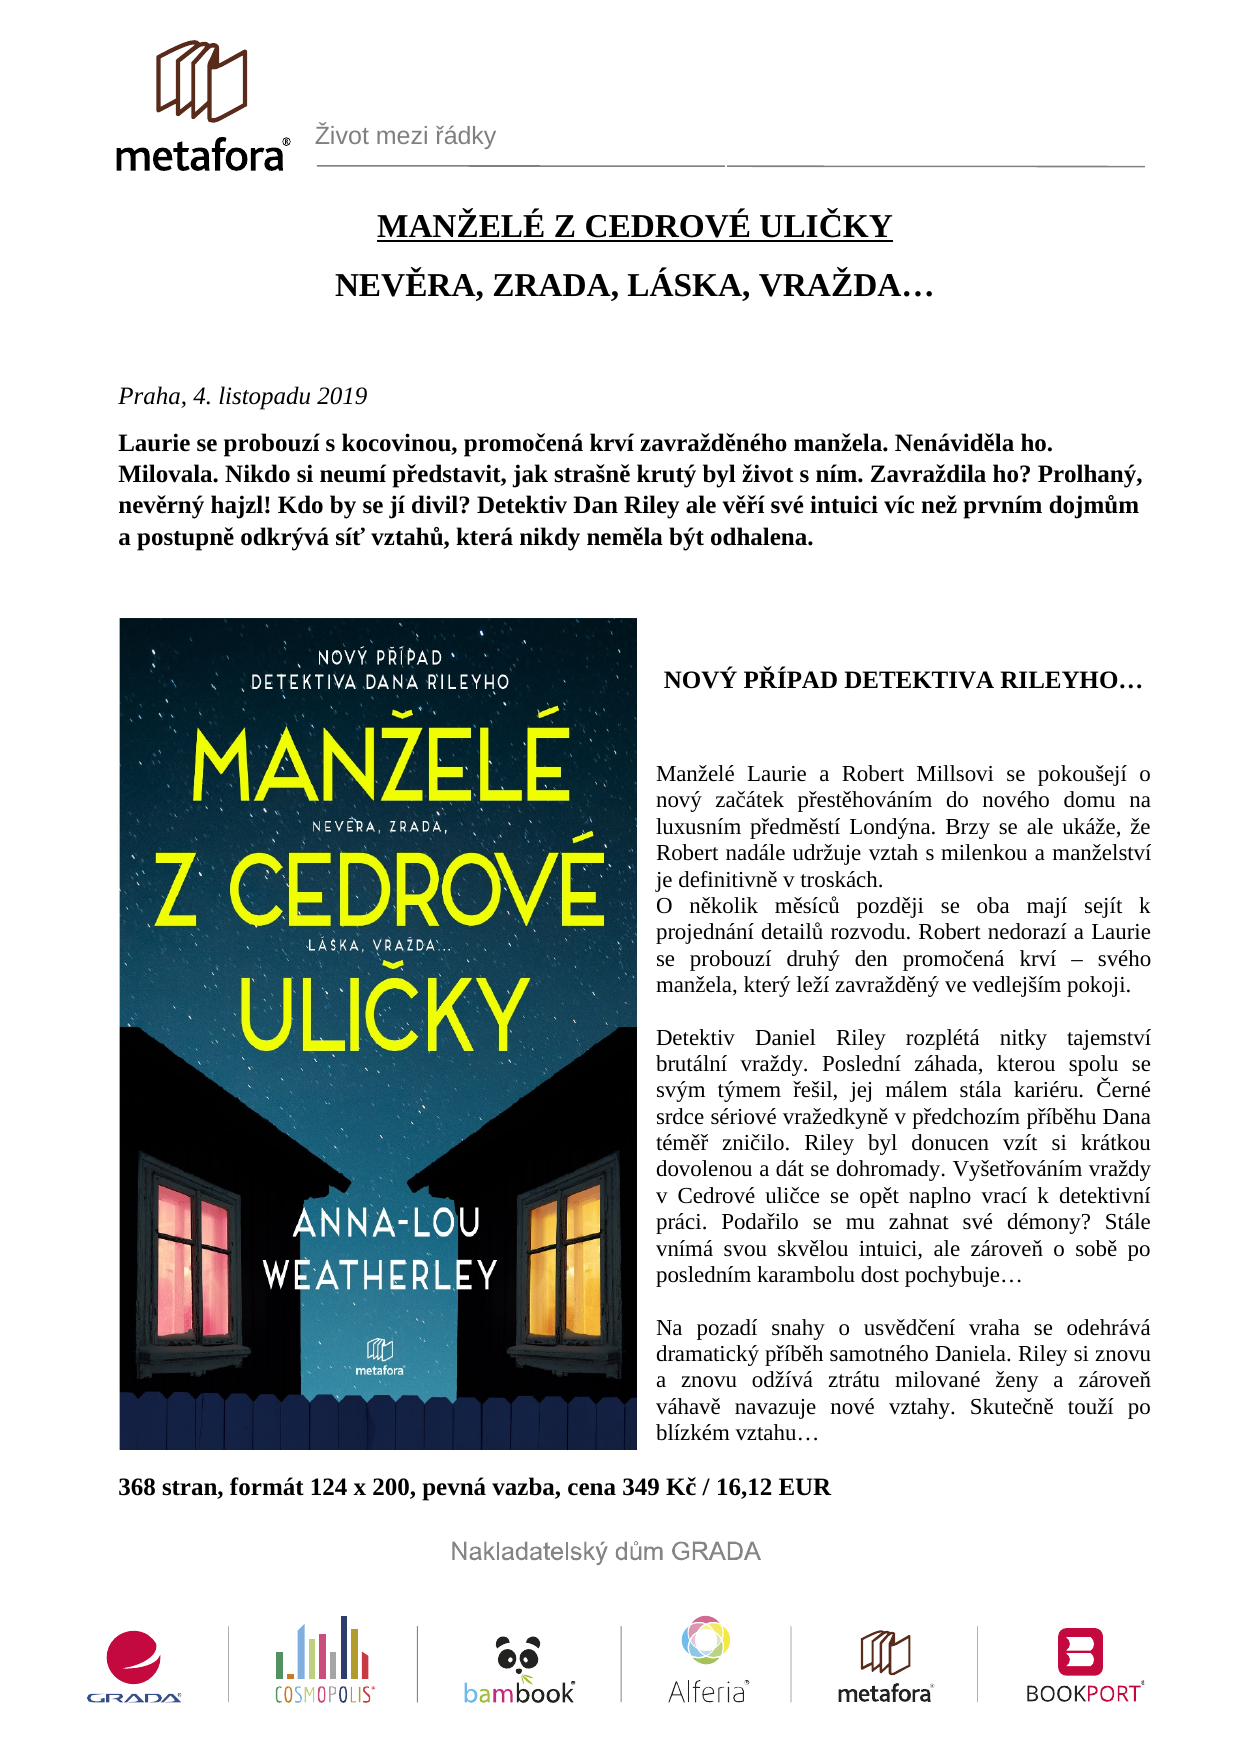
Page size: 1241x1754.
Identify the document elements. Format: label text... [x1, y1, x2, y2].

text MANŽELÉ Z CEDROVÉ ULIČKY [118, 207, 1152, 245]
text Laurie se probouzí s kocovinou, promočená krví zavražděného manžela. Nenáviděla ho. Milovala. Nikdo si neumí představit, jak strašně krutý byl život s ním. Zavraždila ho? Prolhaný, nevěrný hajzl! Kdo by se jí divil? Detektiv Dan Riley ale věří své intuici víc než prvním dojmům a postupně odkrývá síť vztahů, která nikdy neměla být odhalena. [118, 428, 1152, 550]
text Detektiv Daniel Riley rozplétá nitky tajemství brutální vraždy. Poslední záhada, kterou spolu se svým týmem řešil, jej málem stála kariéru. Černé srdce sériové vražedkyně v předchozím příběhu Dana téměř zničilo. Riley byl donucen vzít si krátkou dovolenou a dát se dohromady. Vyšetřováním vraždy v Cedrové uličce se opět naplno vrací k detektivní práci. Podařilo se mu zahnat své démony? Stále vnímá svou skvělou intuici, ale zároveň o sobě po posledním karambolu dost pochybuje… [637, 1024, 1152, 1287]
text NOVÝ PŘÍPAD DETEKTIVA RILEYHO… [637, 665, 1152, 693]
picture [118, 618, 637, 1447]
text NEVĚRA, ZRADA, LÁSKA, VRAŽDA… [118, 265, 1152, 303]
text Praha, 4. listopadu 2019 [118, 381, 1152, 409]
text 368 stran, formát 124 x 200, pevná vazba, cena 349 Kč / 16,12 EUR [118, 1472, 1152, 1501]
text O několik měsíců později se oba mají sejít k projednání detailů rozvodu. Robert nedorazí a Laurie se probouzí druhý den promočená krví – svého manžela, který leží zavražděný ve vedlejším pokoji. [637, 892, 1152, 997]
text Manželé Laurie a Robert Millsovi se pokoušejí o nový začátek přestěhováním do nového domu na luxusním předměstí Londýna. Brzy se ale ukáže, že Robert nadále udržuje vztah s milenkou a manželství je definitivně v troskách. [637, 760, 1152, 892]
text Na pozadí snahy o usvědčení vraha se odehrává dramatický příběh samotného Daniela. Riley si znovu a znovu odžívá ztrátu milované ženy a zároveň váhavě navazuje nové vztahy. Skutečně touží po blízkém vztahu… [637, 1314, 1152, 1445]
